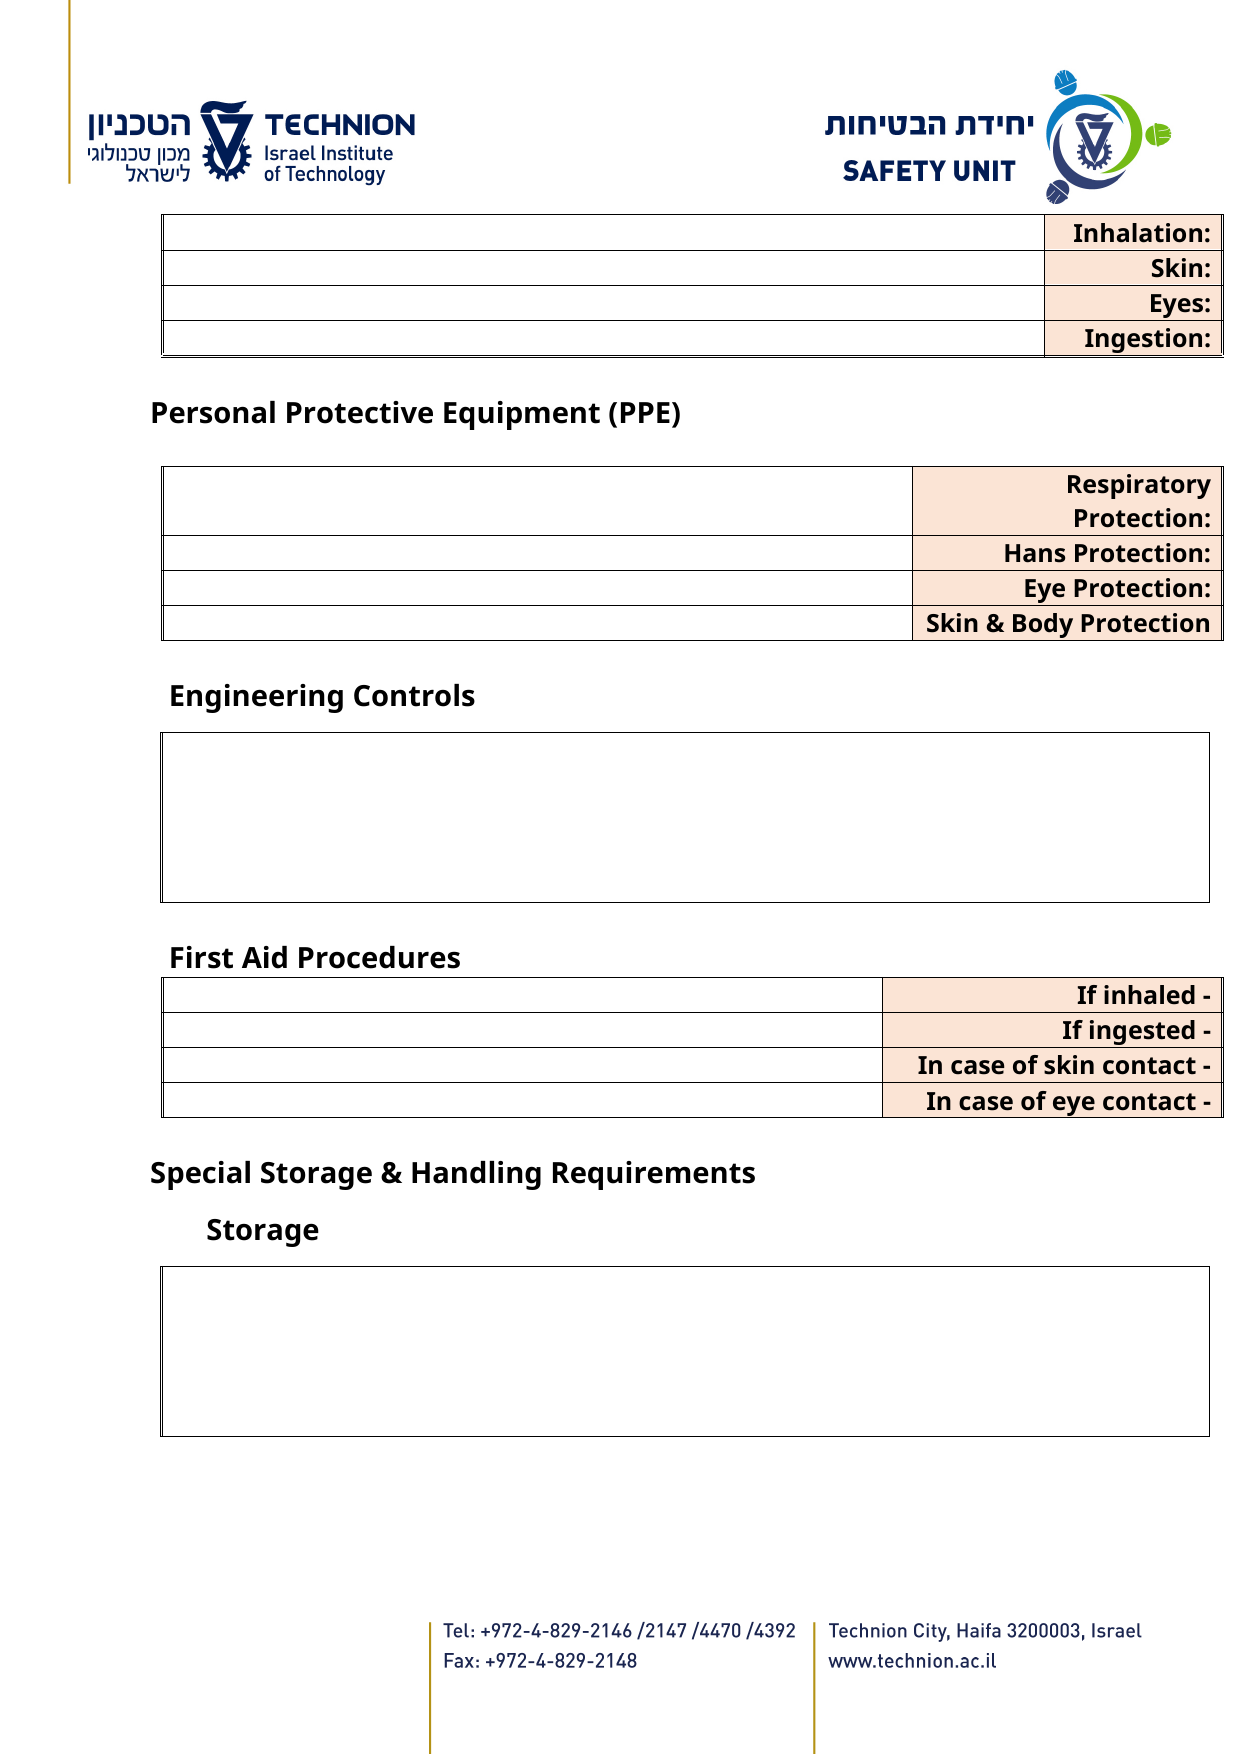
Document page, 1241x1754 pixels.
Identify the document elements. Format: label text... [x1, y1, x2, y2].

text First Aid Procedures [169, 937, 1090, 977]
picture [13, 0, 1238, 215]
table_cell [164, 1013, 882, 1047]
table_cell [164, 536, 912, 570]
table_header If inhaled - [883, 978, 1221, 1012]
table_header [164, 978, 882, 1012]
table_cell In case of skin contact - [883, 1048, 1221, 1082]
table_cell [163, 321, 1044, 355]
table_cell In case of eye contact - [883, 1083, 1221, 1117]
table_cell Ingestion: [1045, 321, 1222, 355]
table_cell [164, 1083, 882, 1117]
text Personal Protective Equipment (PPE) [150, 392, 1090, 432]
table_cell [164, 286, 1044, 320]
table_cell Eye Protection: [913, 571, 1221, 605]
text Special Storage & Handling Requirements [150, 1152, 1090, 1192]
table_header [163, 733, 1209, 902]
text Storage [169, 1209, 1090, 1249]
table_cell Skin: [1045, 251, 1221, 284]
table_header Respiratory Protection: [913, 467, 1221, 535]
table_cell Eyes: [1045, 286, 1221, 320]
table_cell [164, 251, 1044, 284]
table_cell Hans Protection: [913, 536, 1221, 570]
table_header [164, 467, 912, 535]
table_cell If ingested - [883, 1013, 1221, 1047]
table_cell Inhalation: [1045, 215, 1221, 249]
table_cell [164, 1048, 882, 1082]
table_cell [164, 571, 912, 605]
table_header [163, 1267, 1209, 1436]
text Engineering Controls [169, 675, 1090, 715]
table_cell [164, 215, 1044, 249]
table_cell Skin & Body Protection [913, 606, 1221, 640]
picture [0, 1600, 1241, 1754]
table_cell [164, 606, 912, 640]
